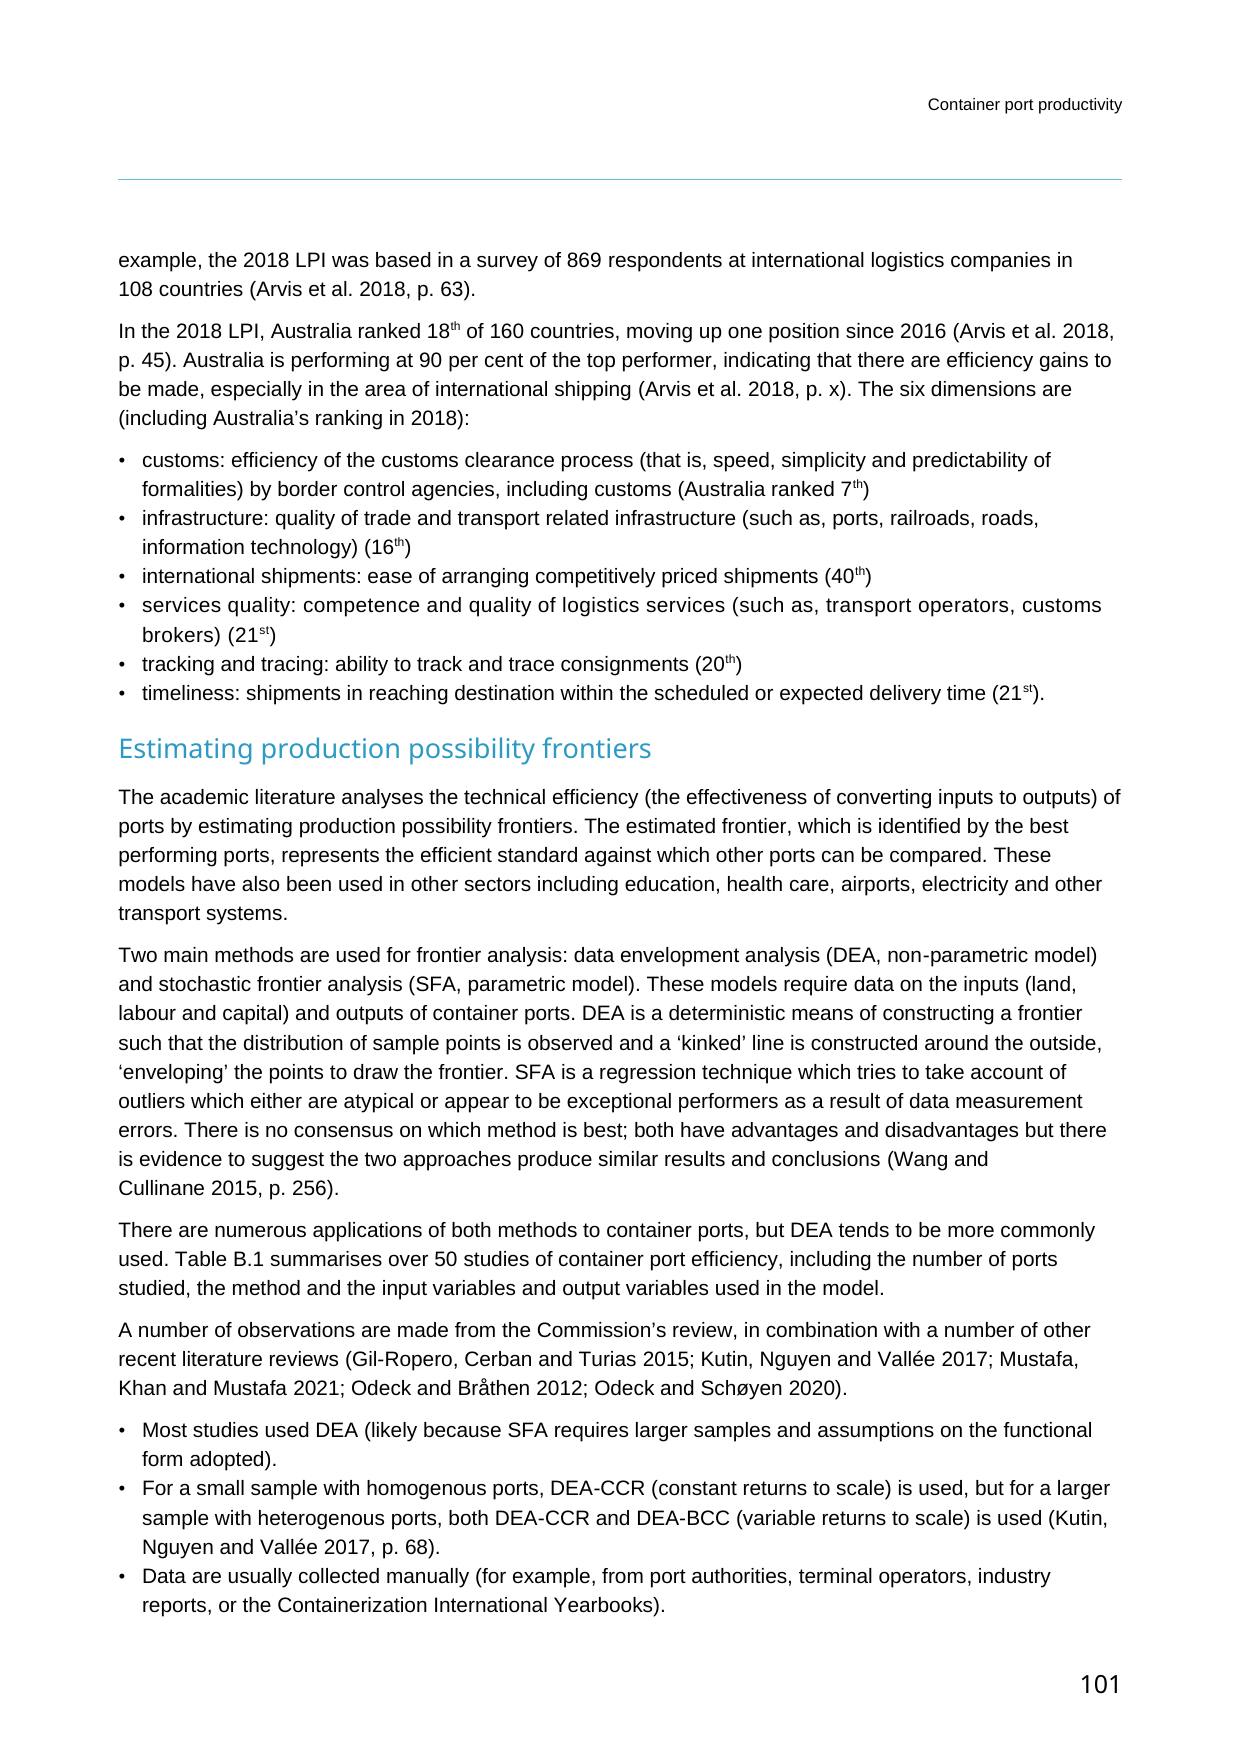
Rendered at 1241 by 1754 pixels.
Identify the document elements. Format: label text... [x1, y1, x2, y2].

subtitle Estimating production possibility frontiers [118, 730, 1122, 767]
list services quality: competence and quality of logistics services (such as, transport operators, customs brokers) (21st) [118, 588, 1122, 647]
text In the 2018 LPI, Australia ranked 18th of 160 countries, moving up one position since 2016 (Arvis et al. 2018, p. 45). Australia is performing at 90 per cent of the top performer, indicating that there are efficiency gains to be made, especially in the area of international shipping (Arvis et al. 2018, p. x). The six dimensions are (including Australia’s ranking in 2018): [118, 313, 1122, 430]
text There are numerous applications of both methods to container ports, but DEA tends to be more commonly used. Table B.1 summarises over 50 studies of container port efficiency, including the number of ports studied, the method and the input variables and output variables used in the model. [118, 1213, 1122, 1300]
list tracking and tracing: ability to track and trace consignments (20th) [118, 647, 1122, 676]
list international shipments: ease of arranging competitively priced shipments (40th) [118, 559, 1122, 588]
list For a small sample with homogenous ports, DEA-CCR (constant returns to scale) is used, but for a larger sample with heterogenous ports, both DEA-CCR and DEA-BCC (variable returns to scale) is used (Kutin, Nguyen and Vallée 2017, p. 68). [118, 1471, 1122, 1558]
list infrastructure: quality of trade and transport related infrastructure (such as, ports, railroads, roads, information technology) (16th) [118, 501, 1122, 559]
text A number of observations are made from the Commission’s review, in combination with a number of other recent literature reviews (Gil-Ropero, Cerban and Turias 2015; Kutin, Nguyen and Vallée 2017; Mustafa, Khan and Mustafa 2021; Odeck and Bråthen 2012; Odeck and Schøyen 2020). [118, 1313, 1122, 1400]
list timeliness: shipments in reaching destination within the scheduled or expected delivery time (21st). [118, 676, 1122, 705]
list customs: efficiency of the customs clearance process (that is, speed, simplicity and predictability of formalities) by border control agencies, including customs (Australia ranked 7th) [118, 442, 1122, 501]
text The academic literature analyses the technical efficiency (the effectiveness of converting inputs to outputs) of ports by estimating production possibility frontiers. The estimated frontier, which is identified by the best performing ports, represents the efficient standard against which other ports can be compared. These models have also been used in other sectors including education, health care, airports, electricity and other transport systems. [118, 779, 1122, 925]
list Most studies used DEA (likely because SFA requires larger samples and assumptions on the functional form adopted). [118, 1413, 1122, 1471]
text Two main methods are used for frontier analysis: data envelopment analysis (DEA, non-parametric model) and stochastic frontier analysis (SFA, parametric model). These models require data on the inputs (land, labour and capital) and outputs of container ports. DEA is a deterministic means of constructing a frontier such that the distribution of sample points is observed and a ‘kinked’ line is constructed around the outside, ‘enveloping’ the points to draw the frontier. SFA is a regression technique which tries to take account of outliers which either are atypical or appear to be exceptional performers as a result of data measurement errors. There is no consensus on which method is best; both have advantages and disadvantages but there is evidence to suggest the two approaches produce similar results and conclusions (Wang and Cullinane 2015, p. 256). [118, 938, 1122, 1200]
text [118, 242, 1122, 301]
list Data are usually collected manually (for example, from port authorities, terminal operators, industry reports, or the Containerization International Yearbooks). [118, 1558, 1122, 1617]
